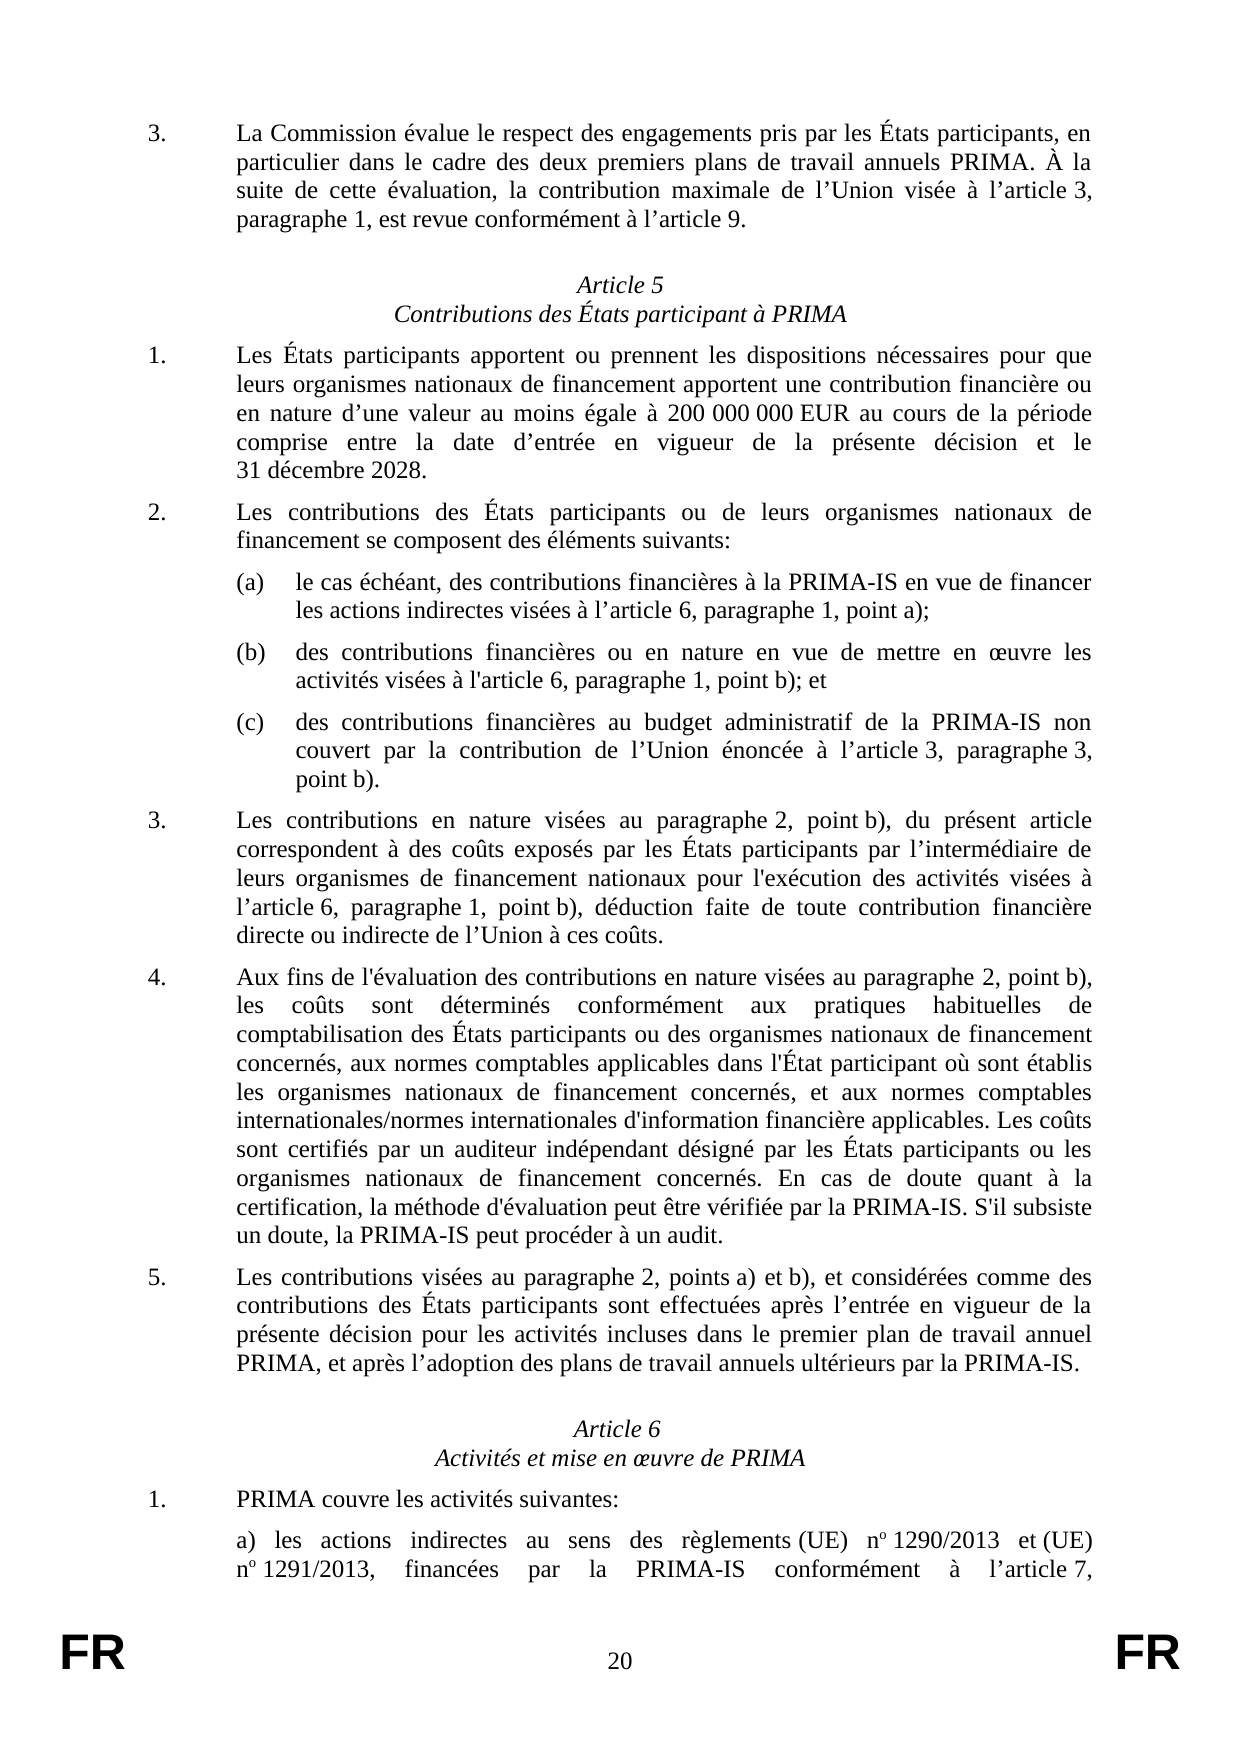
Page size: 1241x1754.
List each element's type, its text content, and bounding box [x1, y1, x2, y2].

text 1. PRIMA couvre les activités suivantes: [148, 1484, 1093, 1513]
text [236, 1526, 1093, 1583]
list le cas échéant, des contributions financières à la PRIMA-IS en vue de financer les actions indirectes visées à l’article 6, paragraphe 1, point a); [236, 567, 1093, 624]
text 5. Les contributions visées au paragraphe 2, points a) et b), et considérées comme des contributions des États participants sont effectuées après l’entrée en vigueur de la présente décision pour les activités incluses dans le premier plan de travail annuel PRIMA, et après l’adoption des plans de travail annuels ultérieurs par la PRIMA-IS. [148, 1262, 1093, 1377]
text 2. Les contributions des États participants ou de leurs organismes nationaux de financement se composent des éléments suivants: [148, 497, 1093, 554]
list des contributions financières au budget administratif de la PRIMA-IS non couvert par la contribution de l’Union énoncée à l’article 3, paragraphe 3, point b). [236, 707, 1093, 793]
text Article 6 Activités et mise en œuvre de PRIMA [148, 1414, 1093, 1472]
text 1. Les États participants apportent ou prennent les dispositions nécessaires pour que leurs organismes nationaux de financement apportent une contribution financière ou en nature d’une valeur au moins égale à 200 000 000 EUR au cours de la période comprise entre la date d’entrée en vigueur de la présente décision et le 31 décembre 2028. [148, 341, 1093, 484]
text 3. La Commission évalue le respect des engagements pris par les États participants, en particulier dans le cadre des deux premiers plans de travail annuels PRIMA. À la suite de cette évaluation, la contribution maximale de l’Union visée à l’article 3, paragraphe 1, est revue conformément à l’article 9. [148, 118, 1093, 233]
list des contributions financières ou en nature en vue de mettre en œuvre les activités visées à l'article 6, paragraphe 1, point b); et [236, 637, 1093, 694]
text Article 5 Contributions des États participant à PRIMA [148, 271, 1093, 328]
text 3. Les contributions en nature visées au paragraphe 2, point b), du présent article correspondent à des coûts exposés par les États participants par l’intermédiaire de leurs organismes de financement nationaux pour l'exécution des activités visées à l’article 6, paragraphe 1, point b), déduction faite de toute contribution financière directe ou indirecte de l’Union à ces coûts. [148, 806, 1093, 949]
text 4. Aux fins de l'évaluation des contributions en nature visées au paragraphe 2, point b), les coûts sont déterminés conformément aux pratiques habituelles de comptabilisation des États participants ou des organismes nationaux de financement concernés, aux normes comptables applicables dans l'État participant où sont établis les organismes nationaux de financement concernés, et aux normes comptables internationales/normes internationales d'information financière applicables. Les coûts sont certifiés par un auditeur indépendant désigné par les États participants ou les organismes nationaux de financement concernés. En cas de doute quant à la certification, la méthode d'évaluation peut être vérifiée par la PRIMA-IS. S'il subsiste un doute, la PRIMA-IS peut procéder à un audit. [148, 962, 1093, 1249]
